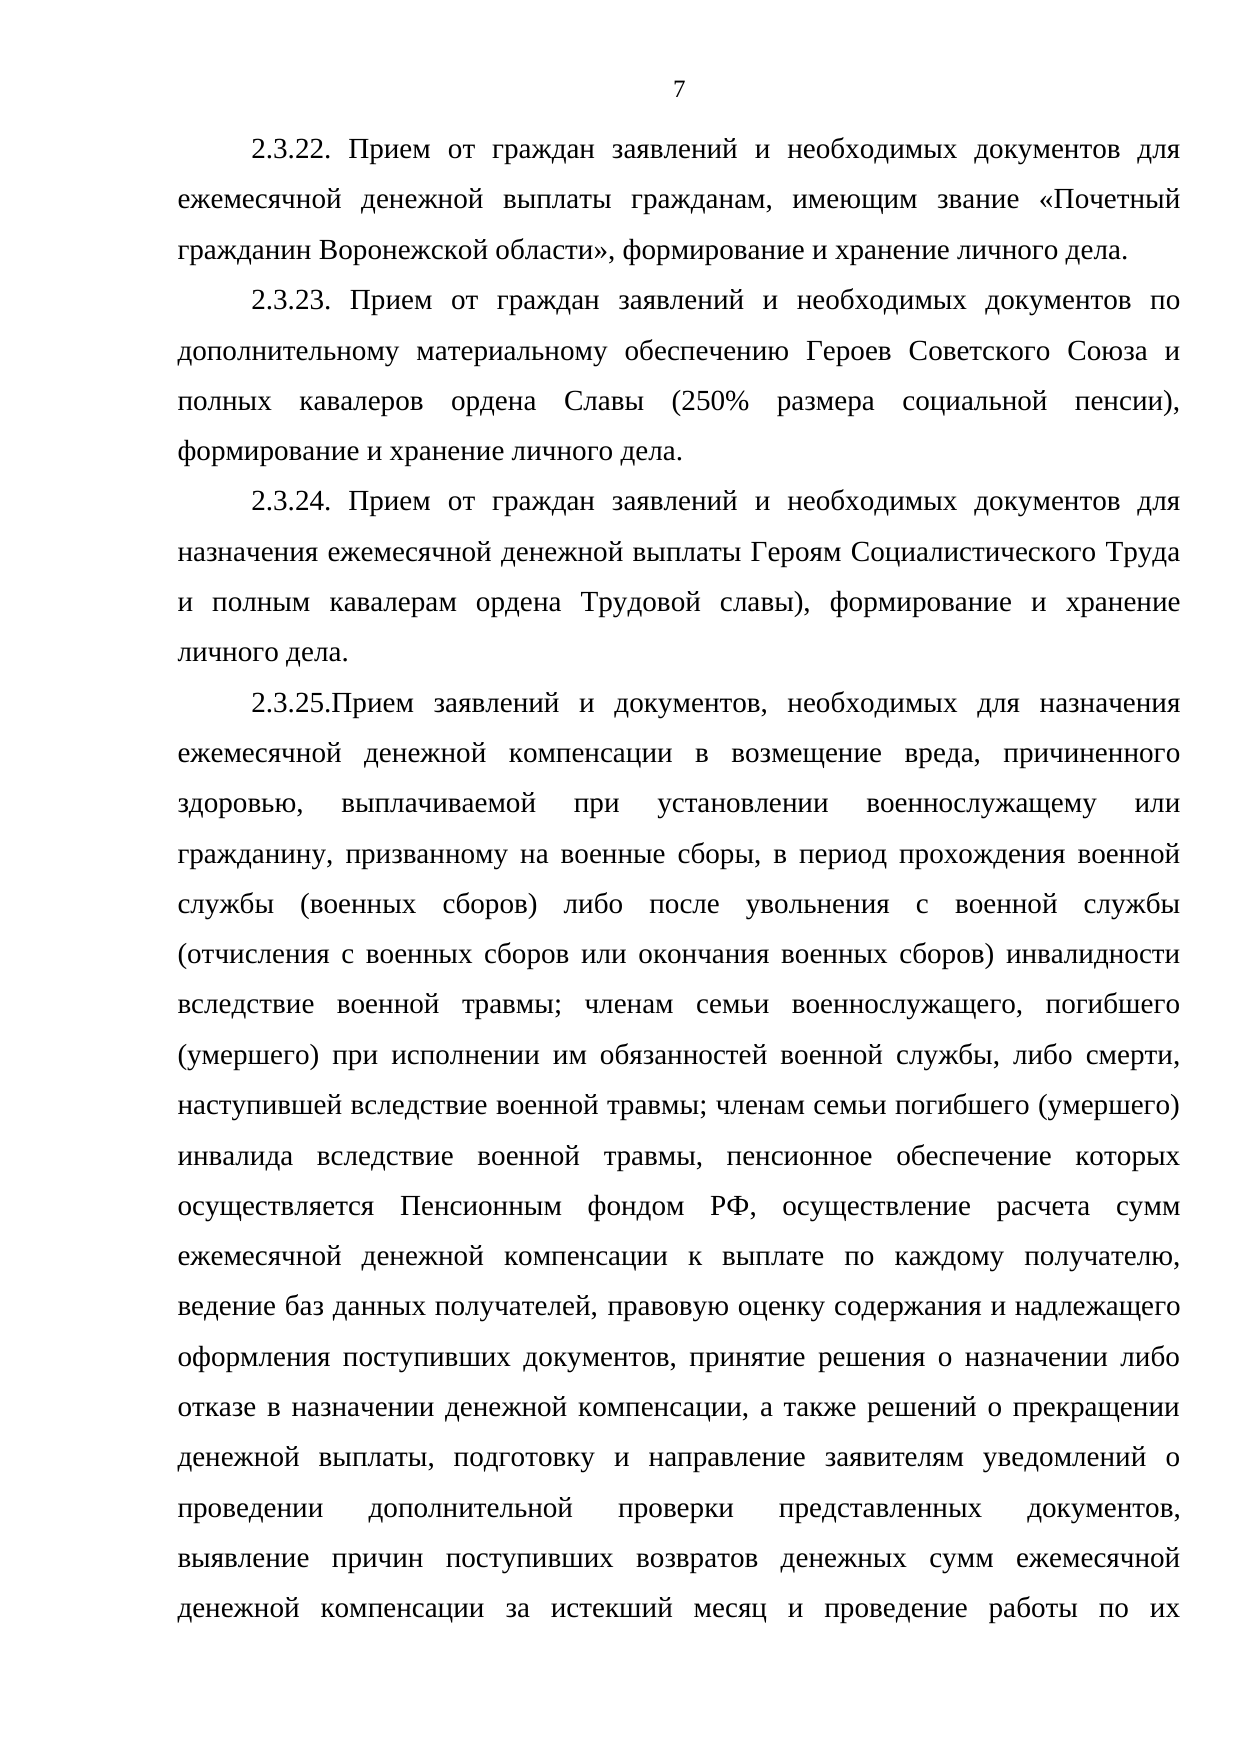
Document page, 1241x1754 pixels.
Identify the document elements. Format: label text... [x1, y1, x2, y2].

text 2.3.23. Прием от граждан заявлений и необходимых документов по дополнительному материальному обеспечению Героев Советского Союза и полных кавалеров ордена Славы (250% размера социальной пенсии), формирование и хранение личного дела. [177, 282, 1181, 467]
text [177, 685, 1181, 1624]
text 2.3.24. Прием от граждан заявлений и необходимых документов для назначения ежемесячной денежной выплаты Героям Социалистического Труда и полным кавалерам ордена Трудовой славы), формирование и хранение личного дела. [177, 483, 1181, 668]
text 2.3.22. Прием от граждан заявлений и необходимых документов для ежемесячной денежной выплаты гражданам, имеющим звание «Почетный гражданин Воронежской области», формирование и хранение личного дела. [177, 131, 1181, 266]
